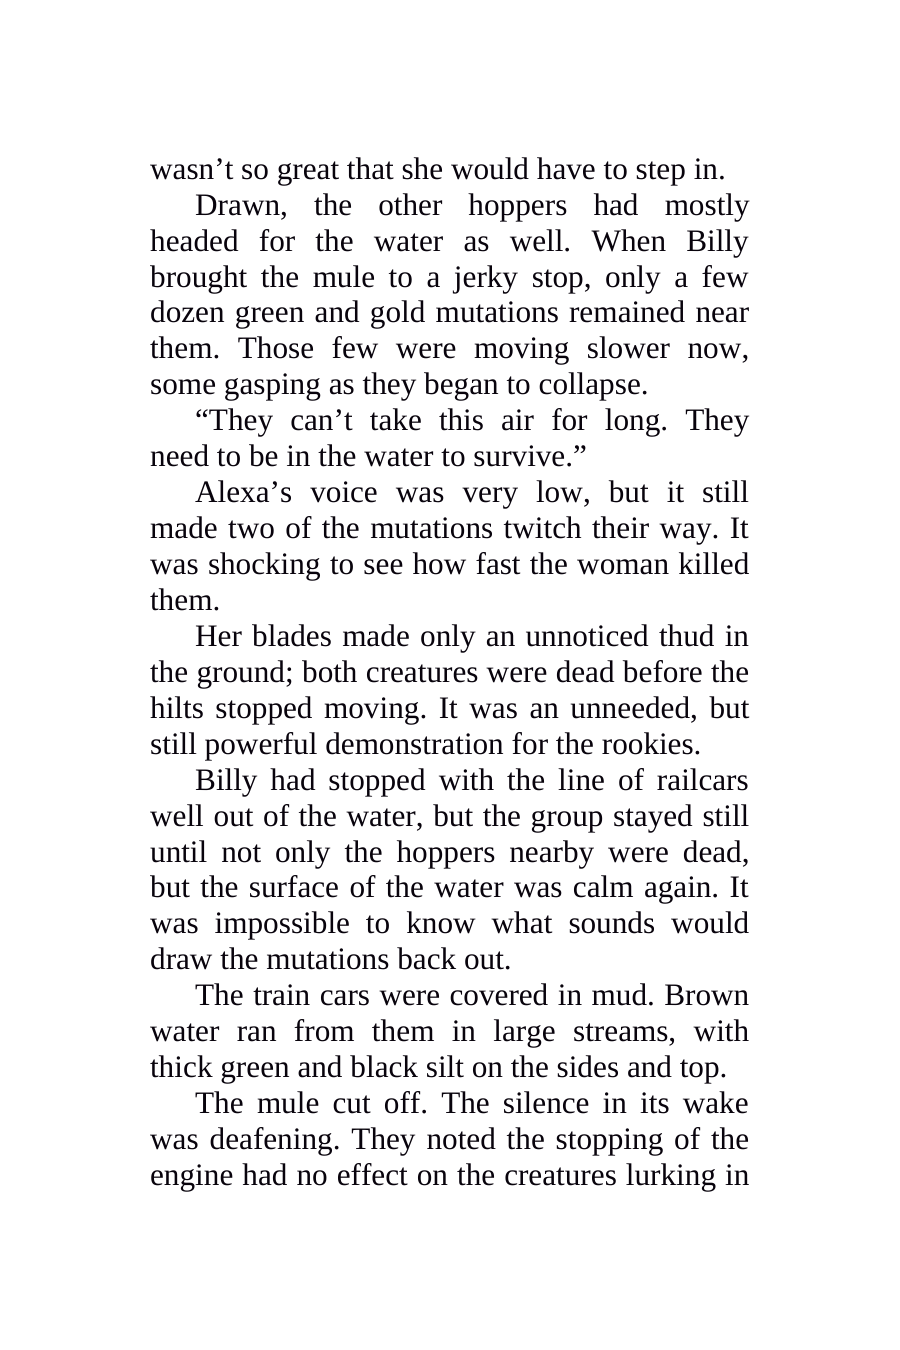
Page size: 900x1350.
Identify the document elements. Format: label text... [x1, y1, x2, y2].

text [150, 1084, 750, 1192]
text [150, 150, 750, 186]
text The train cars were covered in mud. Brown water ran from them in large streams, with thick green and black silt on the sides and top. [150, 977, 750, 1084]
text “They can’t take this air for long. They need to be in the water to survive.” [150, 402, 750, 473]
text Alexa’s voice was very low, but it still made two of the mutations twitch their way. It was shocking to see how fast the woman killed them. [150, 473, 750, 617]
text Her blades made only an unnoticed thud in the ground; both creatures were dead before the hilts stopped moving. It was an unneeded, but still powerful demonstration for the rookies. [150, 617, 750, 761]
text Drawn, the other hoppers had mostly headed for the water as well. When Billy brought the mule to a jerky stop, only a few dozen green and gold mutations remained near them. Those few were moving slower now, some gasping as they began to collapse. [150, 186, 750, 402]
text Billy had stopped with the line of railcars well out of the water, but the group stayed still until not only the hoppers nearby were dead, but the surface of the water was calm again. It was impossible to know what sounds would draw the mutations back out. [150, 761, 750, 977]
